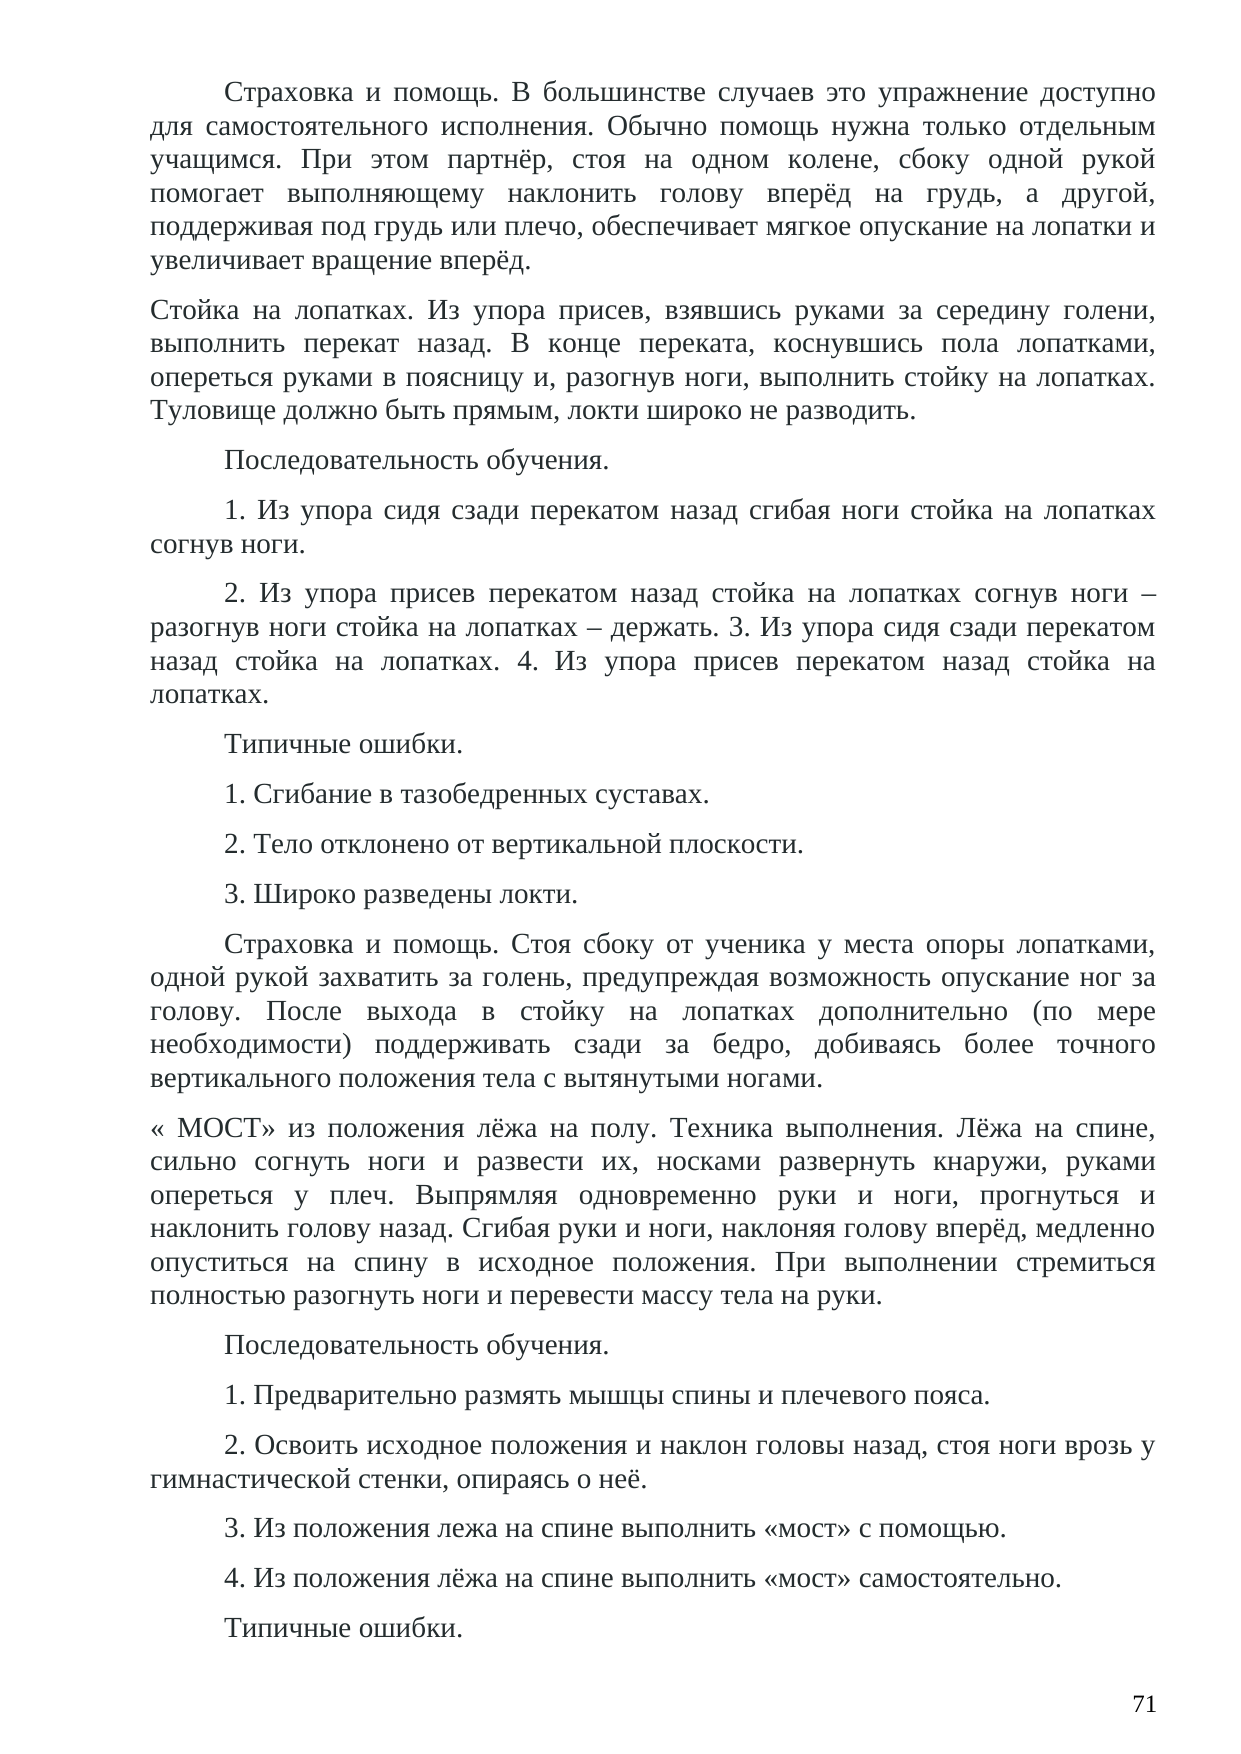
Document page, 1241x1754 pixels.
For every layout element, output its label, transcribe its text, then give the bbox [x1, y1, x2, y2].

text 4. Из положения лёжа на спине выполнить «мост» самостоятельно. [150, 1561, 1157, 1594]
text 2. Тело отклонено от вертикальной плоскости. [150, 826, 1157, 859]
text 2. Освоить исходное положения и наклон головы назад, стоя ноги врозь у гимнастической стенки, опираясь о неё. [150, 1427, 1157, 1494]
text 1. Из упора сидя сзади перекатом назад сгибая ноги стойка на лопатках согнув ноги. [150, 492, 1157, 559]
text « МОСТ» из положения лёжа на полу. Техника выполнения. Лёжа на спине, сильно согнуть ноги и развести их, носками развернуть кнаружи, руками опереться у плеч. Выпрямляя одновременно руки и ноги, прогнуться и наклонить голову назад. Сгибая руки и ноги, наклоняя голову вперёд, медленно опуститься на спину в исходное положения. При выполнении стремиться полностью разогнуть ноги и перевести массу тела на руки. [150, 1110, 1157, 1311]
text Стойка на лопатках. Из упора присев, взявшись руками за середину голени, выполнить перекат назад. В конце переката, коснувшись пола лопатками, опереться руками в поясницу и, разогнув ноги, выполнить стойку на лопатках. Туловище должно быть прямым, локти широко не разводить. [150, 292, 1157, 426]
text Страховка и помощь. В большинстве случаев это упражнение доступно для самостоятельного исполнения. Обычно помощь нужна только отдельным учащимся. При этом партнёр, стоя на одном колене, сбоку одной рукой помогает выполняющему наклонить голову вперёд на грудь, а другой, поддерживая под грудь или плечо, обеспечивает мягкое опускание на лопатки и увеличивает вращение вперёд. [150, 74, 1157, 275]
text 2. Из упора присев перекатом назад стойка на лопатках согнув ноги – разогнув ноги стойка на лопатках – держать. 3. Из упора сидя сзади перекатом назад стойка на лопатках. 4. Из упора присев перекатом назад стойка на лопатках. [150, 576, 1157, 710]
text Типичные ошибки. [150, 1610, 1157, 1644]
text 1. Предварительно размять мышцы спины и плечевого пояса. [150, 1377, 1157, 1411]
text Последовательность обучения. [150, 442, 1157, 476]
text 3. Из положения лежа на спине выполнить «мост» с помощью. [150, 1511, 1157, 1544]
text Последовательность обучения. [150, 1327, 1157, 1361]
text 1. Сгибание в тазобедренных суставах. [150, 776, 1157, 809]
text 3. Широко разведены локти. [150, 876, 1157, 909]
text Страховка и помощь. Стоя сбоку от ученика у места опоры лопатками, одной рукой захватить за голень, предупреждая возможность опускание ног за голову. После выхода в стойку на лопатках дополнительно (по мере необходимости) поддерживать сзади за бедро, добиваясь более точного вертикального положения тела с вытянутыми ногами. [150, 926, 1157, 1093]
text Типичные ошибки. [150, 726, 1157, 760]
